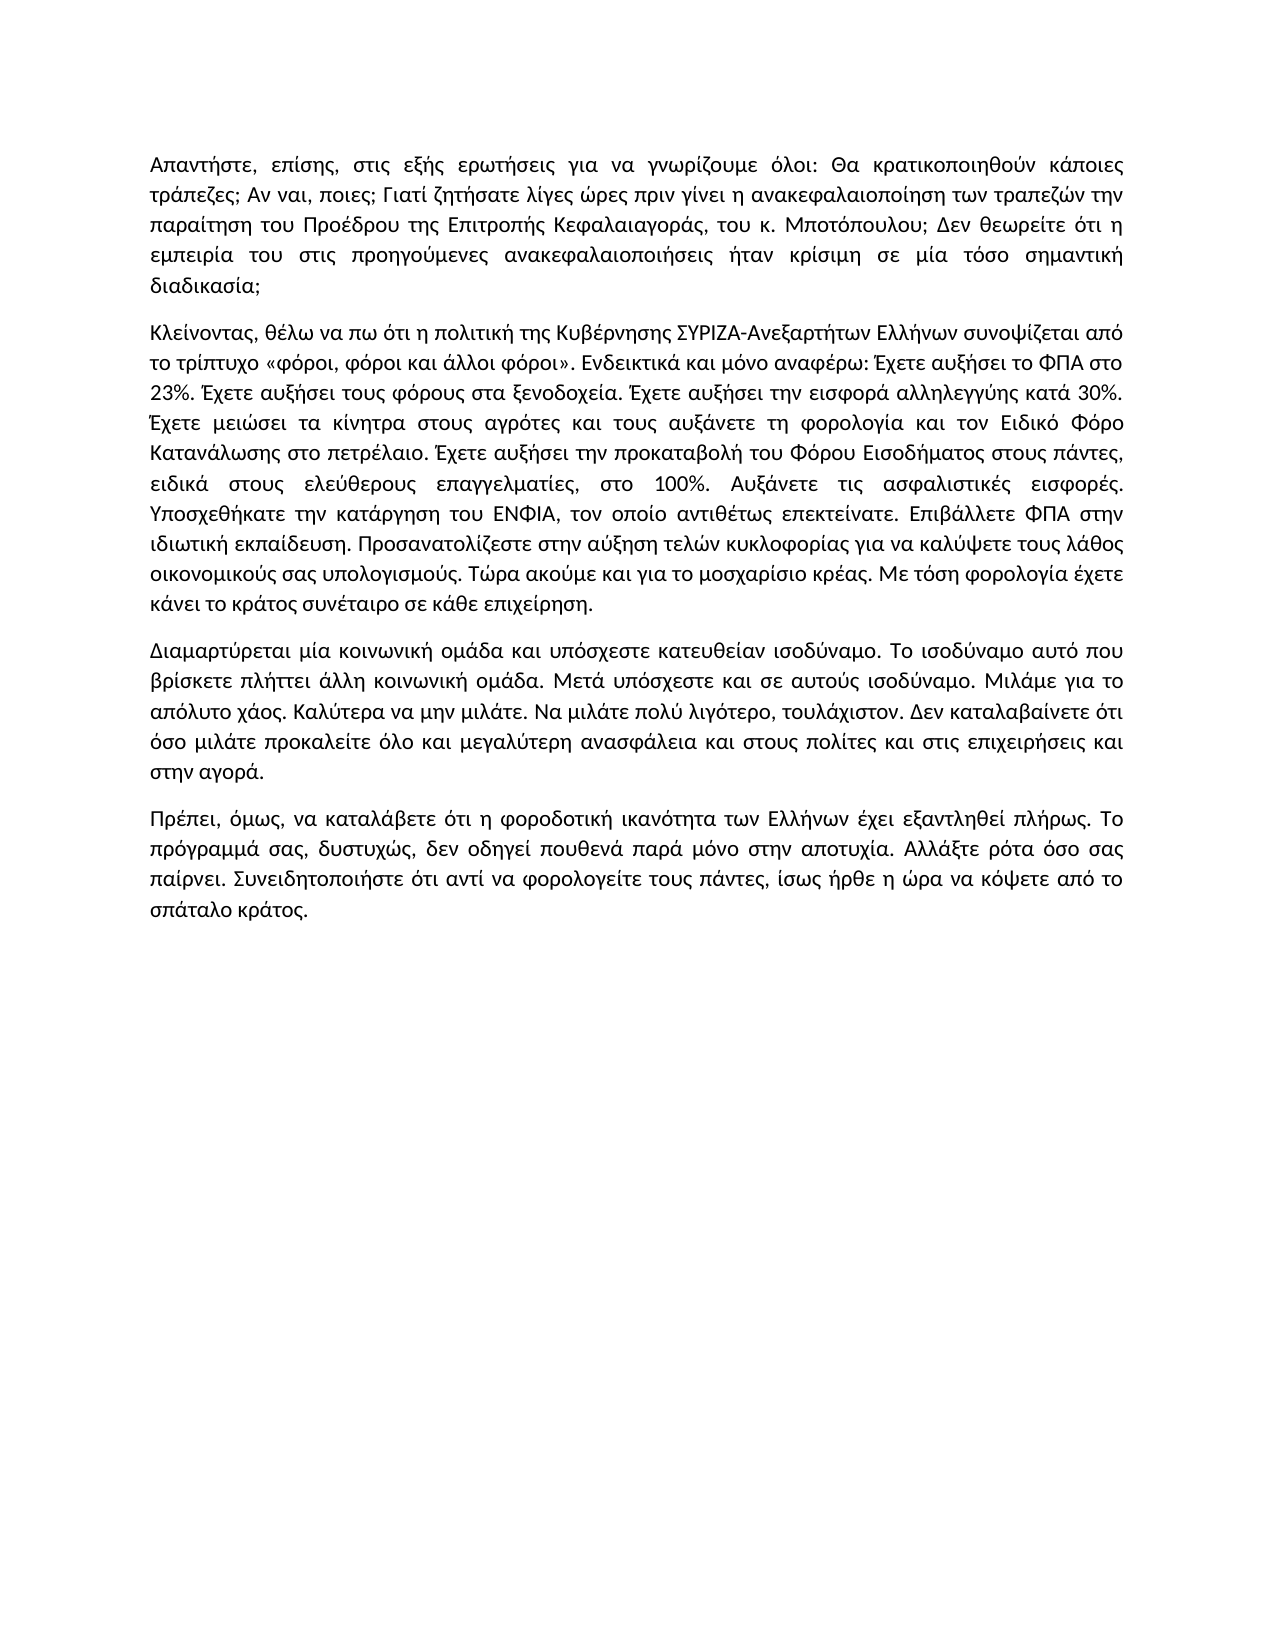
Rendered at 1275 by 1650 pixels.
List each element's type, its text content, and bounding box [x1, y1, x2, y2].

text Διαμαρτύρεται μία κοινωνική ομάδα και υπόσχεστε κατευθείαν ισοδύναμο. Το ισοδύναμο αυτό που βρίσκετε πλήττει άλλη κοινωνική ομάδα. Μετά υπόσχεστε και σε αυτούς ισοδύναμο. Μιλάμε για το απόλυτο χάος. Καλύτερα να μην μιλάτε. Να μιλάτε πολύ λιγότερο, τουλάχιστον. Δεν καταλαβαίνετε ότι όσο μιλάτε προκαλείτε όλο και μεγαλύτερη ανασφάλεια και στους πολίτες και στις επιχειρήσεις και στην αγορά. [150, 636, 1125, 785]
text Πρέπει, όμως, να καταλάβετε ότι η φοροδοτική ικανότητα των Ελλήνων έχει εξαντληθεί πλήρως. Το πρόγραμμά σας, δυστυχώς, δεν οδηγεί πουθενά παρά μόνο στην αποτυχία. Αλλάξτε ρότα όσο σας παίρνει. Συνειδητοποιήστε ότι αντί να φορολογείτε τους πάντες, ίσως ήρθε η ώρα να κόψετε από το σπάταλο κράτος. [150, 804, 1125, 923]
text Κλείνοντας, θέλω να πω ότι η πολιτική της Κυβέρνησης ΣΥΡΙΖΑ-Ανεξαρτήτων Ελλήνων συνοψίζεται από το τρίπτυχο «φόροι, φόροι και άλλοι φόροι». Ενδεικτικά και μόνο αναφέρω: Έχετε αυξήσει το ΦΠΑ στο 23%. Έχετε αυξήσει τους φόρους στα ξενοδοχεία. Έχετε αυξήσει την εισφορά αλληλεγγύης κατά 30%. Έχετε μειώσει τα κίνητρα στους αγρότες και τους αυξάνετε τη φορολογία και τον Ειδικό Φόρο Κατανάλωσης στο πετρέλαιο. Έχετε αυξήσει την προκαταβολή του Φόρου Εισοδήματος στους πάντες, ειδικά στους ελεύθερους επαγγελματίες, στο 100%. Αυξάνετε τις ασφαλιστικές εισφορές. Υποσχεθήκατε την κατάργηση του ΕΝΦΙΑ, τον οποίο αντιθέτως επεκτείνατε. Επιβάλλετε ΦΠΑ στην ιδιωτική εκπαίδευση. Προσανατολίζεστε στην αύξηση τελών κυκλοφορίας για να καλύψετε τους λάθος οικονομικούς σας υπολογισμούς. Τώρα ακούμε και για το μοσχαρίσιο κρέας. Με τόση φορολογία έχετε κάνει το κράτος συνέταιρο σε κάθε επιχείρηση. [150, 318, 1125, 618]
text Απαντήστε, επίσης, στις εξής ερωτήσεις για να γνωρίζουμε όλοι: Θα κρατικοποιηθούν κάποιες τράπεζες; Αν ναι, ποιες; Γιατί ζητήσατε λίγες ώρες πριν γίνει η ανακεφαλαιοποίηση των τραπεζών την παραίτηση του Προέδρου της Επιτροπής Κεφαλαιαγοράς, του κ. Μποτόπουλου; Δεν θεωρείτε ότι η εμπειρία του στις προηγούμενες ανακεφαλαιοποιήσεις ήταν κρίσιμη σε μία τόσο σημαντική διαδικασία; [150, 150, 1125, 299]
